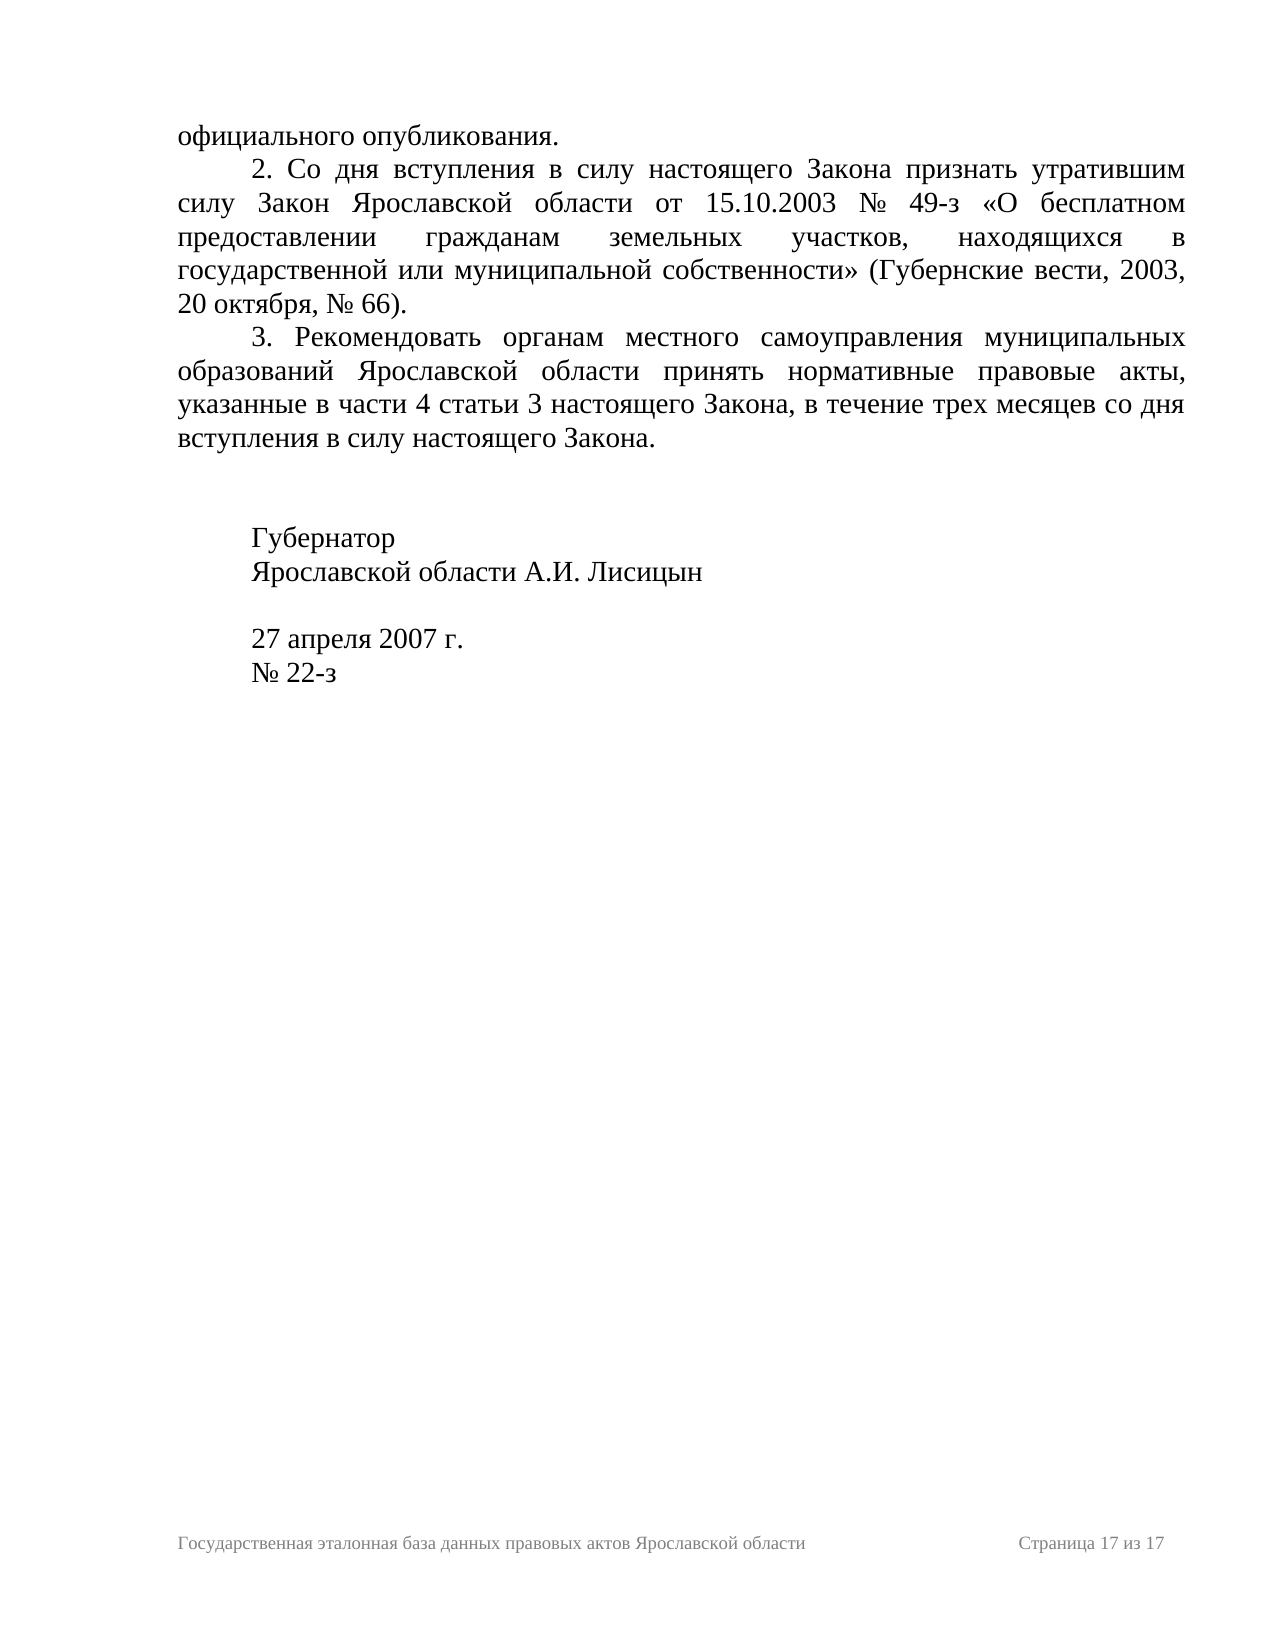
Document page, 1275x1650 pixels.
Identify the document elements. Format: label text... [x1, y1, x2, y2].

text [177, 118, 1186, 152]
text Губернатор [177, 521, 1186, 554]
text № 22-з [177, 655, 1186, 688]
text 27 апреля 2007 г. [177, 621, 1186, 655]
text Ярославской области А.И. Лисицын [177, 554, 1186, 588]
text 3. Рекомендовать органам местного самоуправления муниципальных образований Ярославской области принять нормативные правовые акты, указанные в части 4 статьи 3 настоящего Закона, в течение трех месяцев со дня вступления в силу настоящего Закона. [177, 319, 1186, 453]
text 2. Со дня вступления в силу настоящего Закона признать утратившим силу Закон Ярославской области от 15.10.2003 № 49-з «О бесплатном предоставлении гражданам земельных участков, находящихся в государственной или муниципальной собственности» (Губернские вести, 2003, 20 октября, № 66). [177, 152, 1186, 319]
